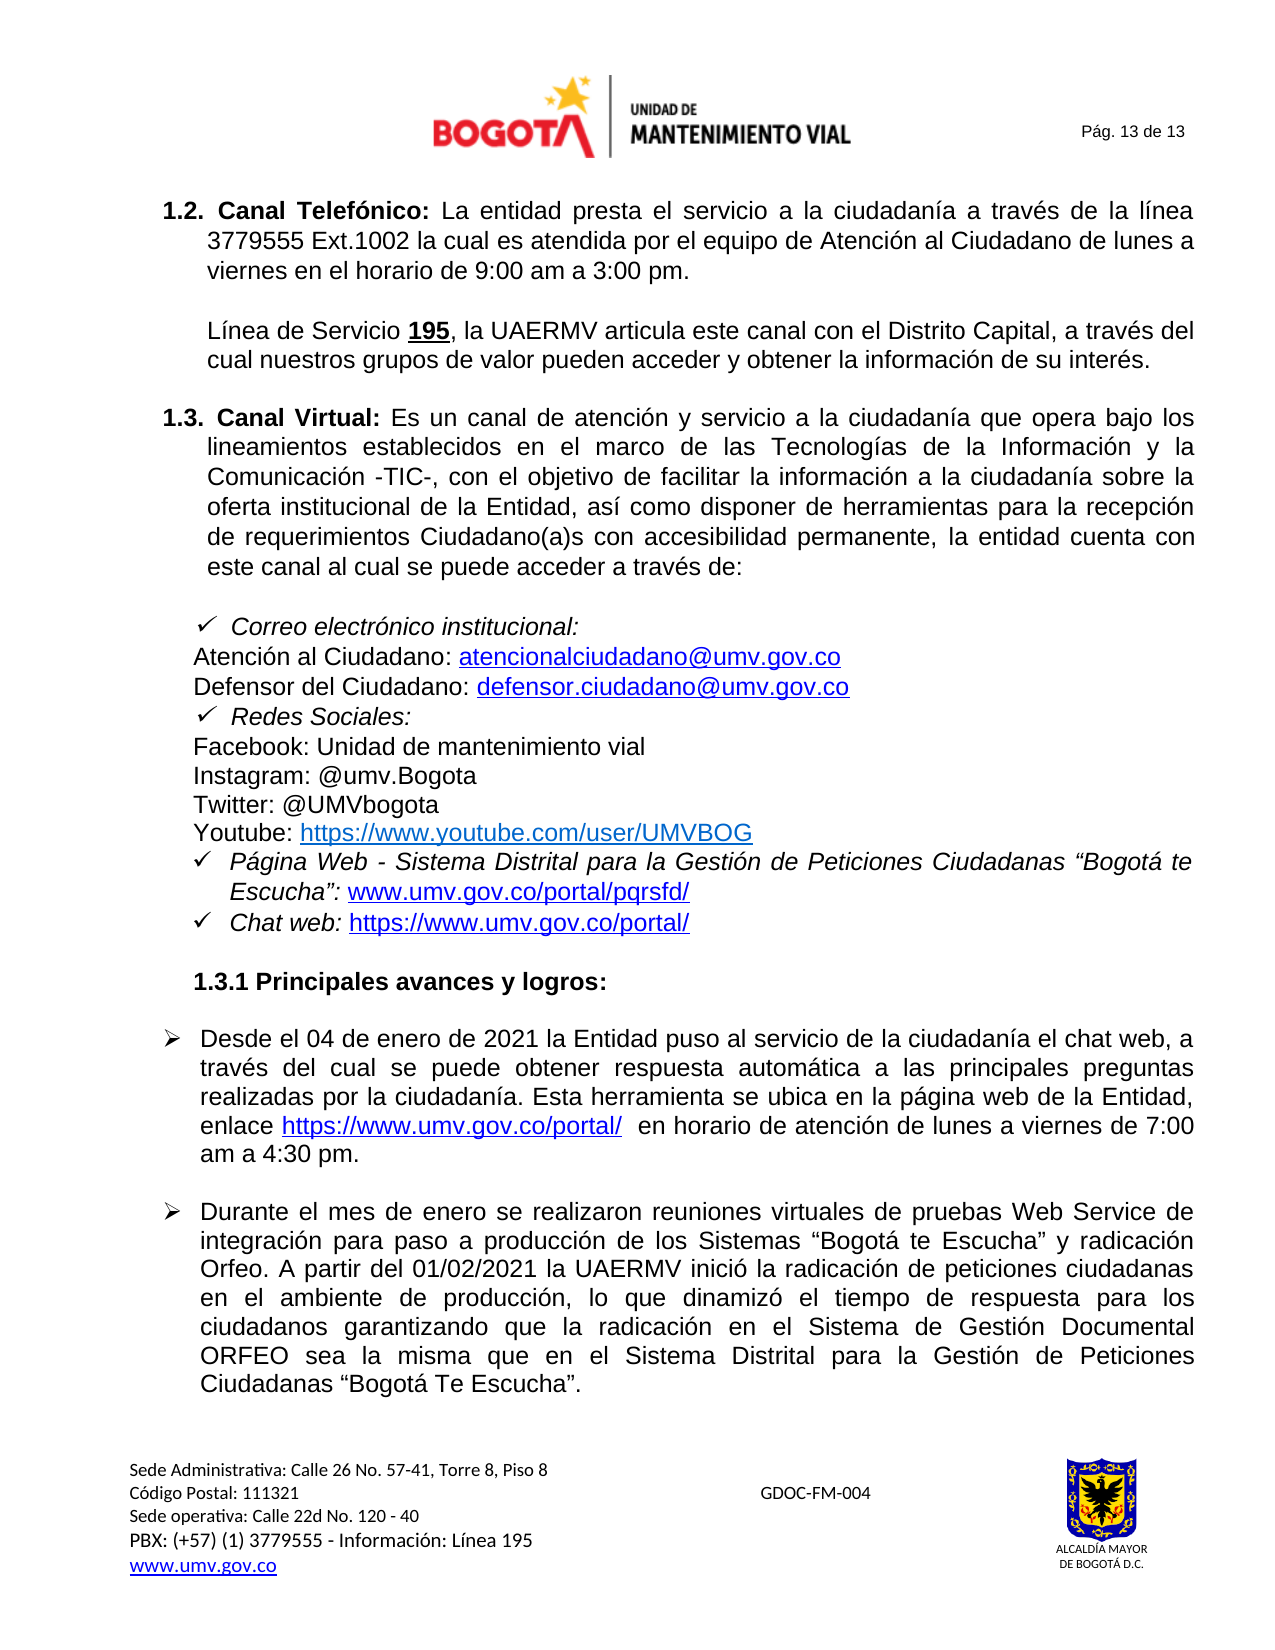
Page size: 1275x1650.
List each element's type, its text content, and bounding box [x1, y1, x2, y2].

list Correo electrónico institucional: [193, 612, 1196, 641]
list Canal Telefónico: La entidad presta el servicio a la ciudadanía a través de la línea 3779555 Ext.1002 la cual es atendida por el equipo de Atención al Ciudadano de lunes a viernes en el horario de 9:00 am a 3:00 pm. [162, 196, 1196, 285]
list Defensor del Ciudadano: defensor.ciudadano@umv.gov.co [193, 672, 1196, 700]
text Facebook: Unidad de mantenimiento vial [193, 732, 1196, 761]
text 1.3.1 Principales avances y logros: [193, 967, 1196, 996]
text Twitter: @UMVbogota [193, 789, 1196, 818]
picture [1067, 1458, 1137, 1542]
text Youtube: https://www.youtube.com/user/UMVBOG [193, 818, 1196, 847]
text Línea de Servicio 195, la UAERMV articula este canal con el Distrito Capital, a través del cual nuestros grupos de valor pueden acceder y obtener la información de su interés. [207, 316, 1196, 374]
list Página Web - Sistema Distrital para la Gestión de Peticiones Ciudadanas “Bogotá te Escucha”: www.umv.gov.co/portal/pqrsfd/ [192, 847, 1196, 906]
list Canal Virtual: Es un canal de atención y servicio a la ciudadanía que opera bajo los lineamientos establecidos en el marco de las Tecnologías de la Información y la Comunicación -TIC-, con el objetivo de facilitar la información a la ciudadanía sobre la oferta institucional de la Entidad, así como disponer de herramientas para la recepción de requerimientos Ciudadano(a)s con accesibilidad permanente, la entidad cuenta con este canal al cual se puede acceder a través de: [162, 402, 1196, 581]
list Durante el mes de enero se realizaron reuniones virtuales de pruebas Web Service de integración para paso a producción de los Sistemas “Bogotá te Escucha” y radicación Orfeo. A partir del 01/02/2021 la UAERMV inició la radicación de peticiones ciudadanas en el ambiente de producción, lo que dinamizó el tiempo de respuesta para los ciudadanos garantizando que la radicación en el Sistema de Gestión Documental ORFEO sea la misma que en el Sistema Distrital para la Gestión de Peticiones Ciudadanas “Bogotá Te Escucha”. [162, 1197, 1196, 1398]
list Atención al Ciudadano: atencionalciudadano@umv.gov.co [193, 642, 1196, 671]
list Desde el 04 de enero de 2021 la Entidad puso al servicio de la ciudadanía el chat web, a través del cual se puede obtener respuesta automática a las principales preguntas realizadas por la ciudadanía. Esta herramienta se ubica en la página web de la Entidad, enlace https://www.umv.gov.co/portal/ en horario de atención de lunes a viernes de 7:00 am a 4:30 pm. [162, 1024, 1196, 1168]
text Instagram: @umv.Bogota [193, 761, 1196, 789]
picture [433, 75, 851, 158]
list Chat web: https://www.umv.gov.co/portal/ [192, 907, 1196, 936]
list Redes Sociales: [193, 702, 1196, 730]
